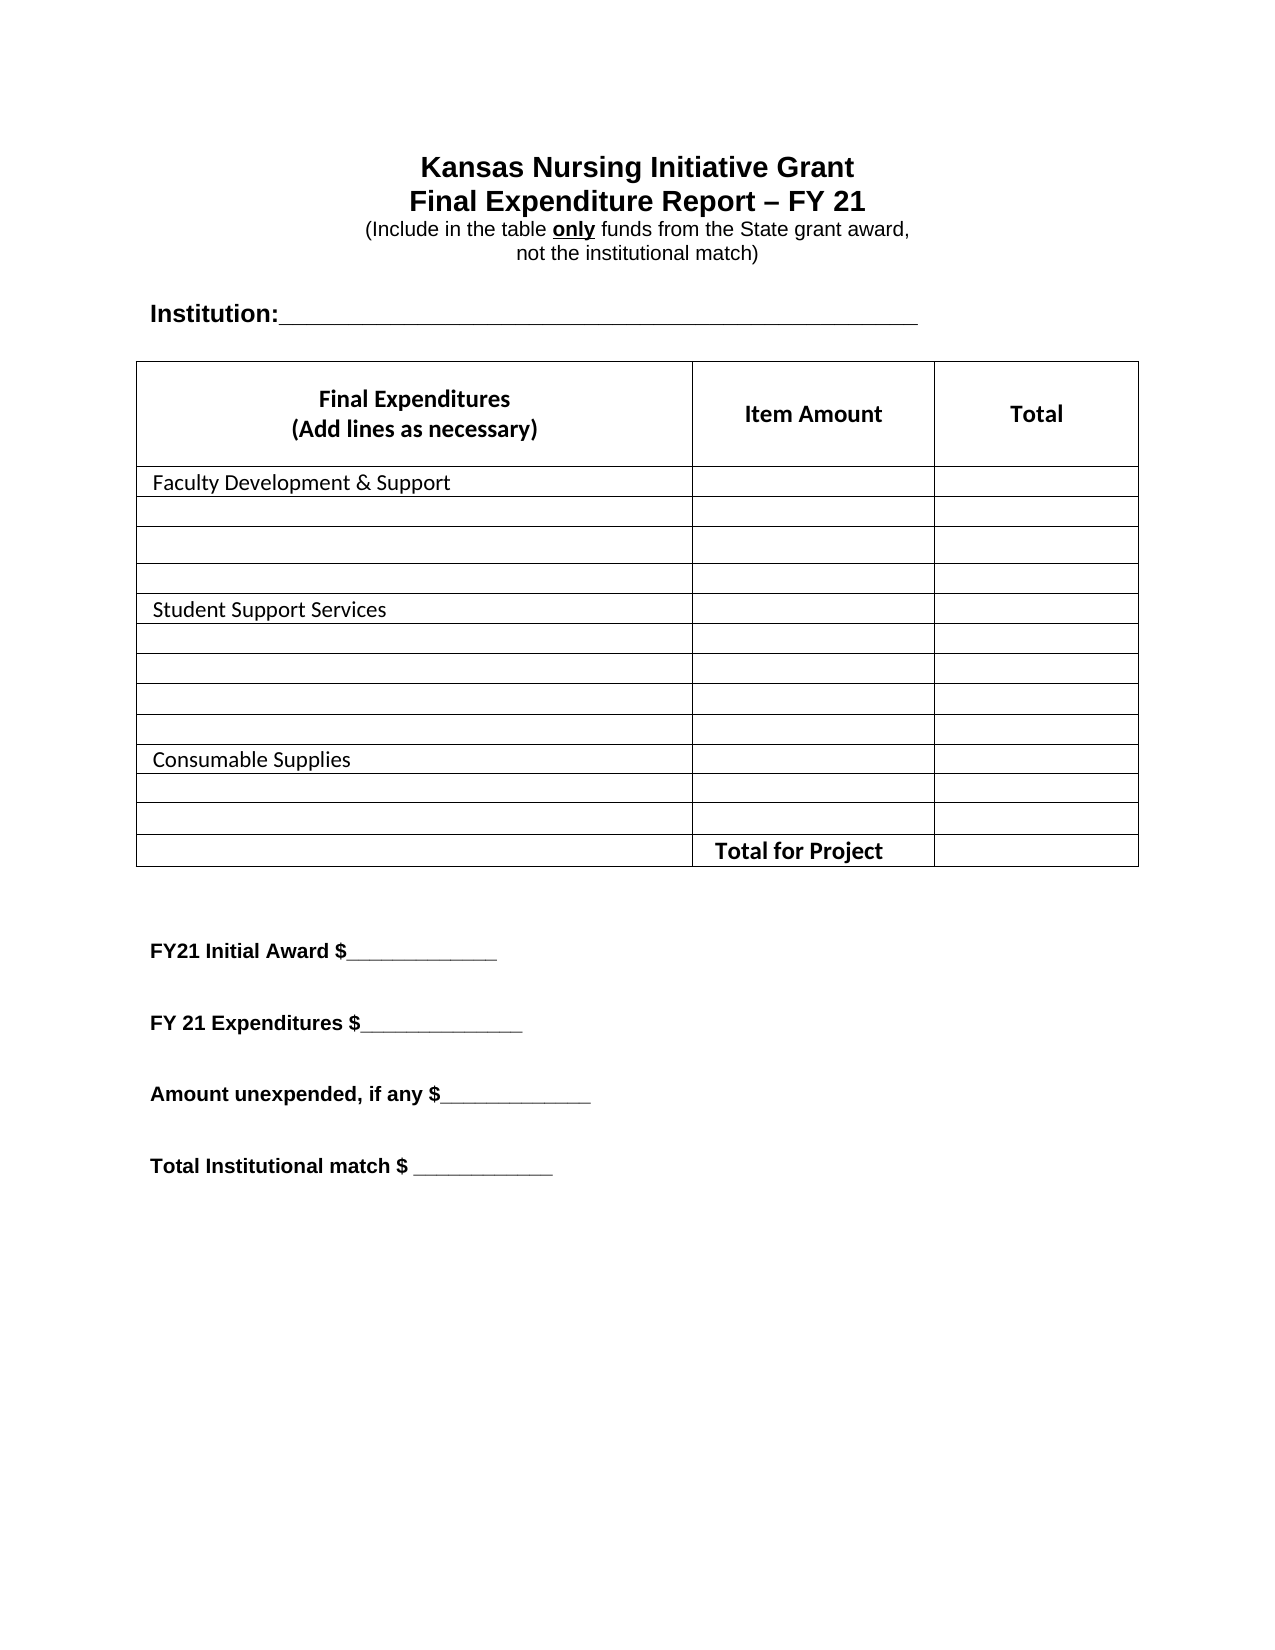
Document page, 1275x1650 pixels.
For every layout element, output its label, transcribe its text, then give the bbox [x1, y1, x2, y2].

table_cell [693, 467, 934, 496]
table_cell [137, 774, 692, 802]
table_cell [137, 624, 692, 653]
table_cell [137, 497, 692, 526]
table_cell [935, 594, 1138, 623]
table_header Total [935, 362, 1138, 466]
table_cell Student Support Services [137, 594, 692, 623]
table_cell Faculty Development & Support [137, 467, 692, 496]
table_cell [935, 684, 1138, 713]
table_cell [693, 564, 934, 593]
text FY21 Initial Award $_____________ [150, 938, 1125, 962]
table_cell [935, 835, 1138, 866]
text (Include in the table only funds from the State grant award, [150, 217, 1125, 241]
table_cell [935, 564, 1138, 593]
table_cell [935, 527, 1138, 562]
table_cell [693, 594, 934, 623]
text Kansas Nursing Initiative Grant [150, 150, 1125, 183]
table_cell [137, 564, 692, 593]
table_cell [935, 745, 1138, 773]
text not the institutional match) [150, 241, 1125, 265]
table_cell [693, 745, 934, 773]
text Amount unexpended, if any $_____________ [150, 1082, 1125, 1106]
table_cell [137, 715, 692, 744]
table_cell [693, 774, 934, 802]
table_cell [137, 527, 692, 562]
table_cell [935, 774, 1138, 802]
table_cell [935, 624, 1138, 653]
table_cell [693, 497, 934, 526]
table_cell [693, 624, 934, 653]
table_cell [693, 684, 934, 713]
table_cell [935, 467, 1138, 496]
table_header Item Amount [693, 362, 934, 466]
text Total Institutional match $ ____________ [150, 1154, 1125, 1178]
text Institution:______________________________________________ [150, 298, 1125, 327]
table_cell [693, 527, 934, 562]
table_cell [137, 803, 692, 834]
table_cell [137, 654, 692, 683]
table_cell Consumable Supplies [137, 745, 692, 773]
table_cell [137, 835, 692, 866]
text FY 21 Expenditures $______________ [150, 1010, 1125, 1034]
text Final Expenditure Report – FY 21 [150, 183, 1125, 217]
table_header Final Expenditures (Add lines as necessary) [137, 362, 692, 466]
table_cell [693, 803, 934, 834]
table_cell Total for Project [693, 835, 934, 866]
table_cell [137, 684, 692, 713]
table_cell [935, 497, 1138, 526]
table_cell [935, 654, 1138, 683]
table_cell [693, 715, 934, 744]
table_cell [693, 654, 934, 683]
table_cell [935, 803, 1138, 834]
table_cell [935, 715, 1138, 744]
